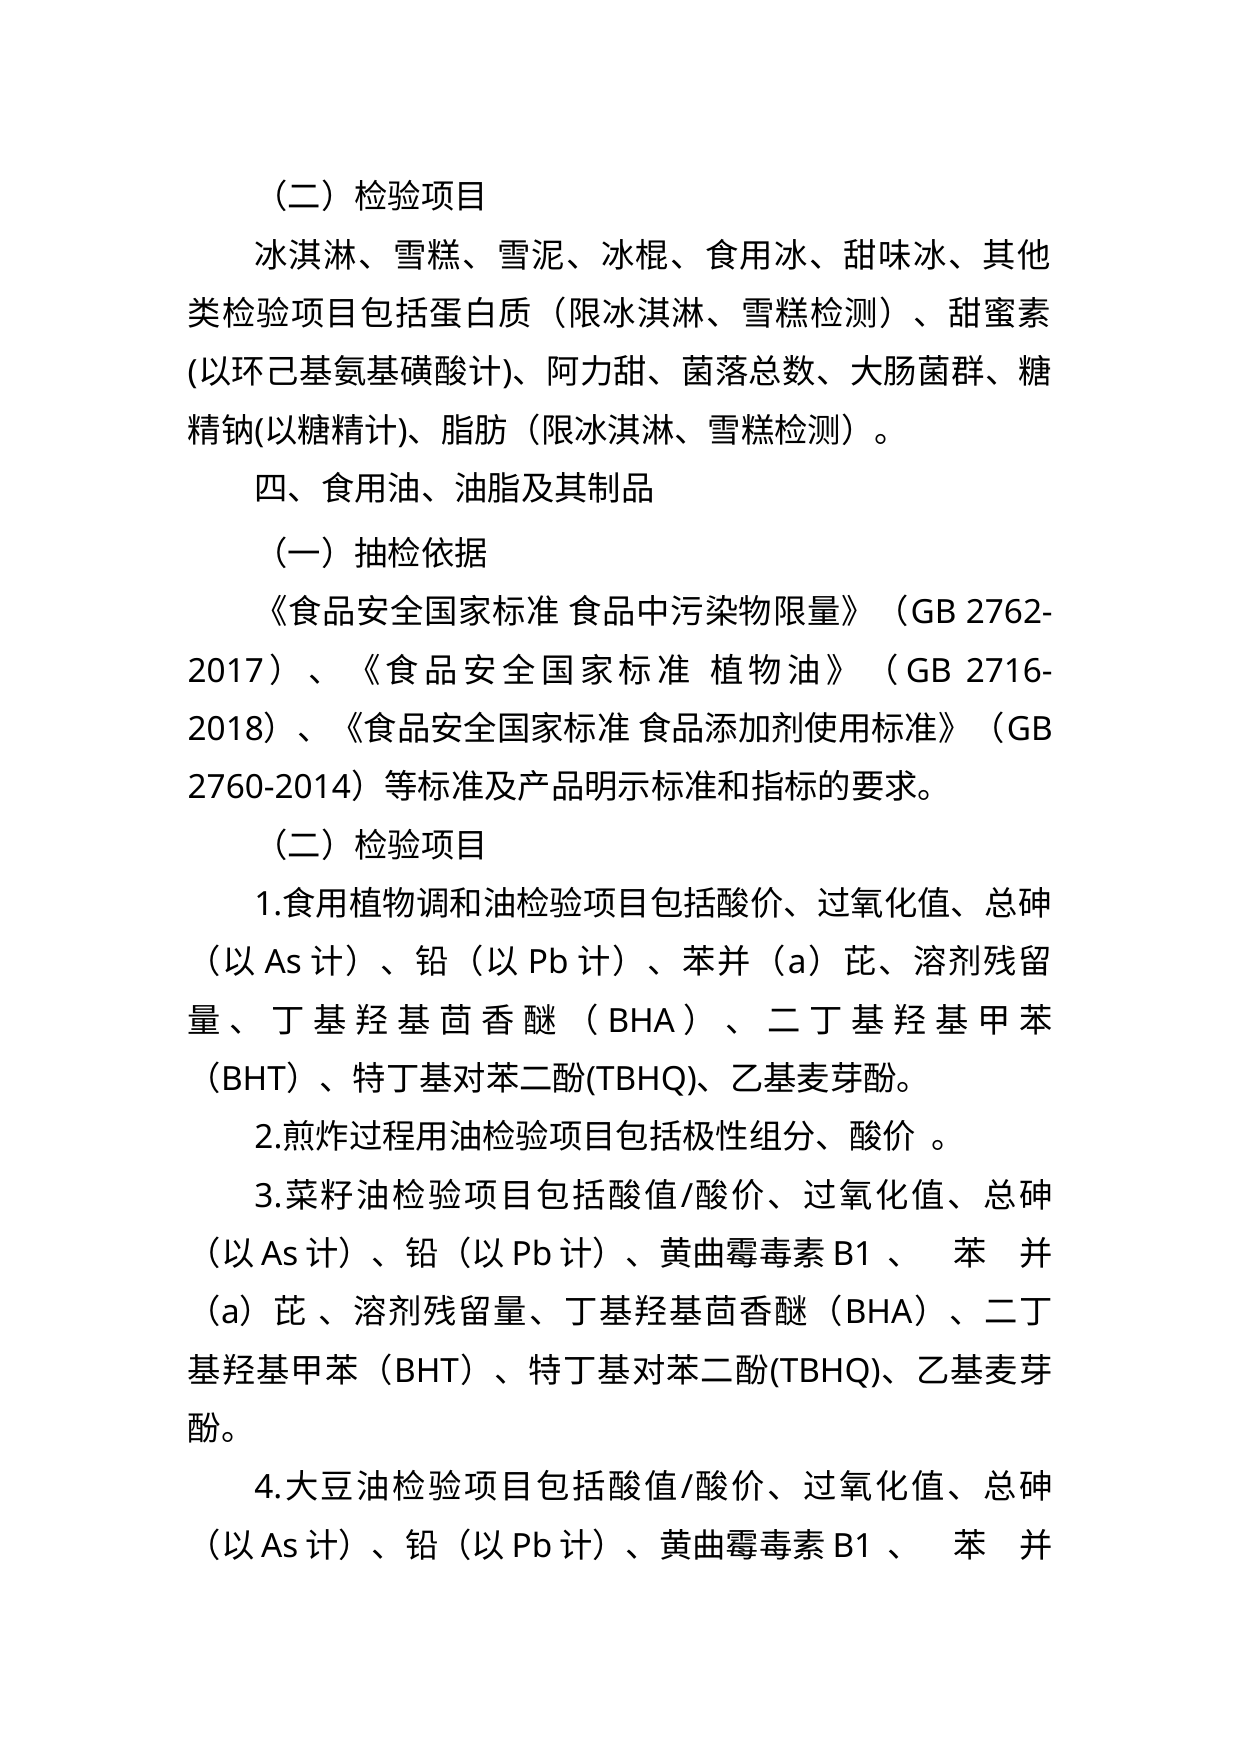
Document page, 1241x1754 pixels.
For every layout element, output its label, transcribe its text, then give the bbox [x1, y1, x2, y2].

text （二）检验项目 [187, 810, 1053, 869]
text 1.食用植物调和油检验项目包括酸价、过氧化值、总砷（以As计）、铅（以Pb计）、苯并（a）芘、溶剂残留量、丁基羟基茴香醚（BHA）、二丁基羟基甲苯（BHT）、特丁基对苯二酚(TBHQ)、乙基麦芽酚。 [187, 869, 1053, 1102]
list 冰淇淋、雪糕、雪泥、冰棍、食用冰、甜味冰、其他类检验项目包括蛋白质（限冰淇淋、雪糕检测）、甜蜜素(以环己基氨基磺酸计)、阿力甜、菌落总数、大肠菌群、糖精钠(以糖精计)、脂肪（限冰淇淋、雪糕检测）。 [187, 220, 1053, 454]
text 2.煎炸过程用油检验项目包括极性组分、酸价 。 [187, 1102, 1053, 1160]
list （二）检验项目 [187, 162, 1053, 220]
text 四、食用油、油脂及其制品 [187, 454, 1053, 519]
text 《食品安全国家标准 食品中污染物限量》（GB 2762-2017）、《食品安全国家标准 植物油》（GB 2716-2018）、《食品安全国家标准 食品添加剂使用标准》（GB 2760-2014）等标准及产品明示标准和指标的要求。 [187, 577, 1053, 810]
text （一）抽检依据 [187, 519, 1053, 577]
text 3.菜籽油检验项目包括酸值/酸价、过氧化值、总砷（以As计）、铅（以Pb计）、黄曲霉毒素B1 、苯并（a）芘 、溶剂残留量、丁基羟基茴香醚（BHA）、二丁基羟基甲苯（BHT）、特丁基对苯二酚(TBHQ)、乙基麦芽酚。 [187, 1160, 1053, 1452]
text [187, 1452, 1053, 1569]
